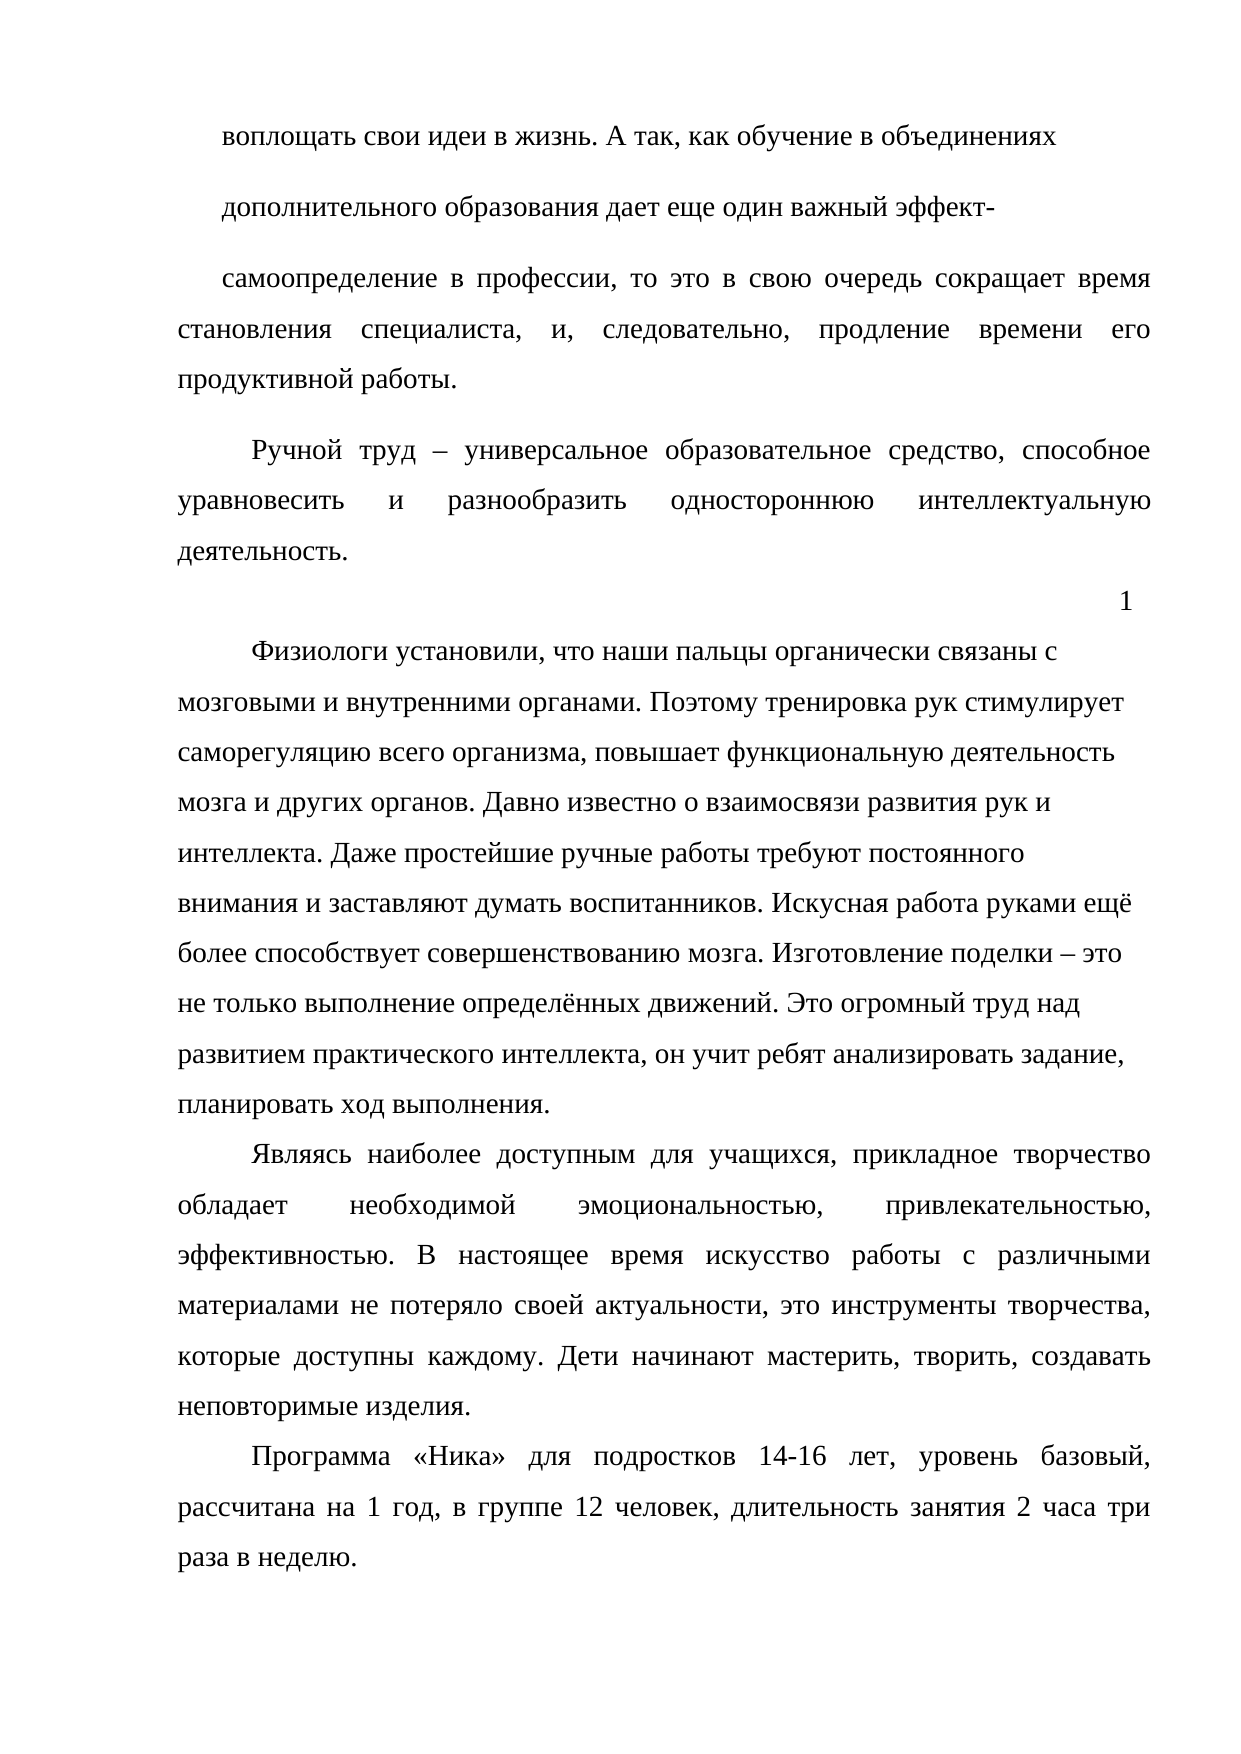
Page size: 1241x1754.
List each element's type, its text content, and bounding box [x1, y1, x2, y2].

text Программа «Ника» для подростков 14-16 лет, уровень базовый, рассчитана на 1 год, в группе 12 человек, длительность занятия 2 часа три раза в неделю. [177, 1438, 1152, 1573]
text 1 [177, 583, 1152, 617]
text самоопределение в профессии, то это в свою очередь сокращает время становления специалиста, и, следовательно, продление времени его продуктивной работы. [177, 260, 1152, 394]
text Физиологи установили, что наши пальцы органически связаны с мозговыми и внутренними органами. Поэтому тренировка рук стимулирует саморегуляцию всего организма, повышает функциональную деятельность мозга и других органов. Давно известно о взаимосвязи развития рук и интеллекта. Даже простейшие ручные работы требуют постоянного внимания и заставляют думать воспитанников. Искусная работа руками ещё более способствует совершенствованию мозга. Изготовление поделки – это не только выполнение определённых движений. Это огромный труд над развитием практического интеллекта, он учит ребят анализировать задание, планировать ход выполнения. [177, 633, 1152, 1120]
text Являясь наиболее доступным для учащихся, прикладное творчество обладает необходимой эмоциональностью, привлекательностью, эффективностью. В настоящее время искусство работы с различными материалами не потеряло своей актуальности, это инструменты творчества, которые доступны каждому. Дети начинают мастерить, творить, создавать неповторимые изделия. [177, 1137, 1152, 1422]
text воплощать свои идеи в жизнь. А так, как обучение в объединениях [177, 118, 1152, 152]
text Ручной труд – универсальное образовательное средство, способное уравновесить и разнообразить одностороннюю интеллектуальную деятельность. [177, 432, 1152, 566]
text дополнительного образования дает еще один важный эффект- [177, 189, 1152, 223]
